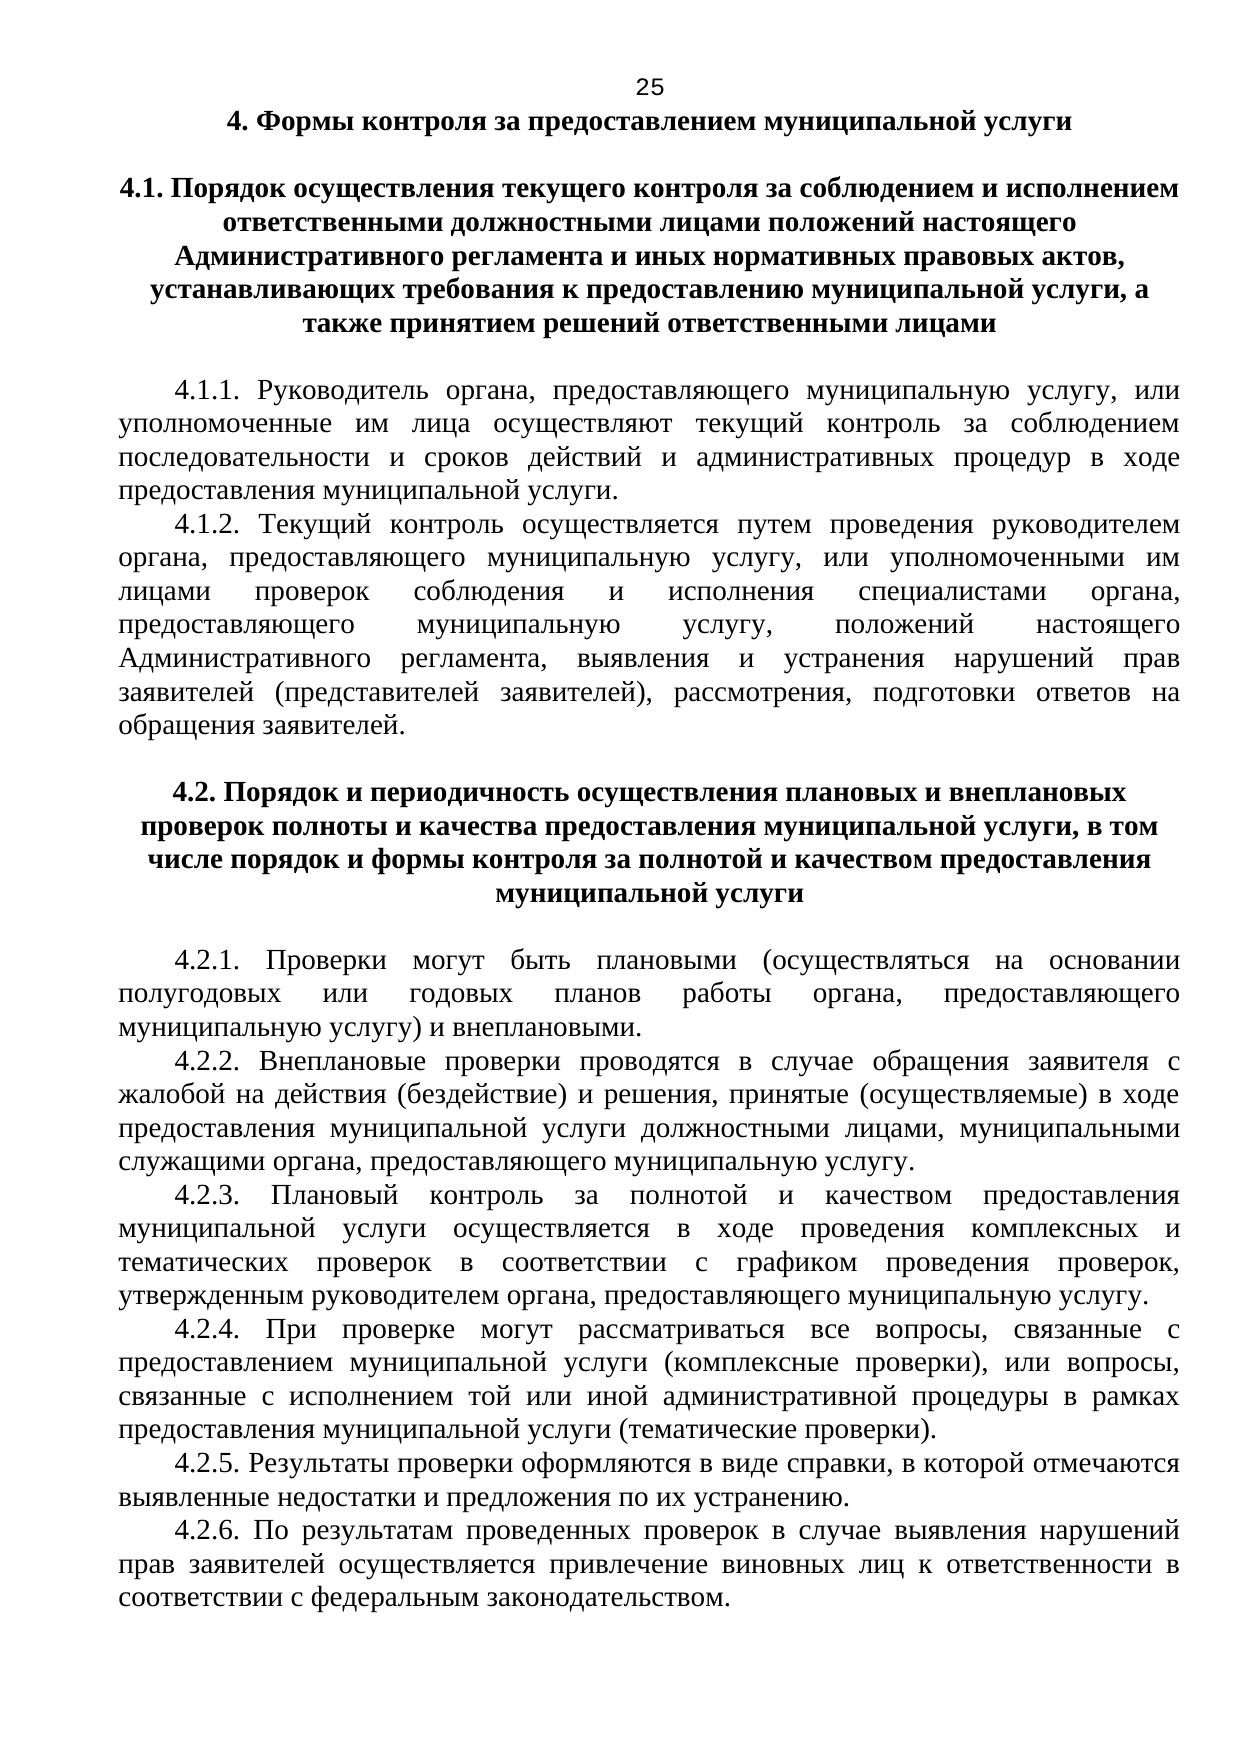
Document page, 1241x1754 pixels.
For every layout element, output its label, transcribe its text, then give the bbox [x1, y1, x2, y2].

text 4.2.4. При проверке могут рассматриваться все вопросы, связанные с предоставлением муниципальной услуги (комплексные проверки), или вопросы, связанные с исполнением той или иной административной процедуры в рамках предоставления муниципальной услуги (тематические проверки). [118, 1311, 1181, 1445]
text 4.2.6. По результатам проведенных проверок в случае выявления нарушений прав заявителей осуществляется привлечение виновных лиц к ответственности в соответствии с федеральным законодательством. [118, 1512, 1181, 1613]
text 4.2.3. Плановый контроль за полнотой и качеством предоставления муниципальной услуги осуществляется в ходе проведения комплексных и тематических проверок в соответствии с графиком проведения проверок, утвержденным руководителем органа, предоставляющего муниципальную услугу. [118, 1177, 1181, 1311]
text 4.1.2. Текущий контроль осуществляется путем проведения руководителем органа, предоставляющего муниципальную услугу, или уполномоченными им лицами проверок соблюдения и исполнения специалистами органа, предоставляющего муниципальную услугу, положений настоящего Административного регламента, выявления и устранения нарушений прав заявителей (представителей заявителей), рассмотрения, подготовки ответов на обращения заявителей. [118, 506, 1181, 741]
text 4.2.2. Внеплановые проверки проводятся в случае обращения заявителя с жалобой на действия (бездействие) и решения, принятые (осуществляемые) в ходе предоставления муниципальной услуги должностными лицами, муниципальными служащими органа, предоставляющего муниципальную услугу. [118, 1043, 1181, 1177]
text 4.2. Порядок и периодичность осуществления плановых и внеплановых проверок полноты и качества предоставления муниципальной услуги, в том числе порядок и формы контроля за полнотой и качеством предоставления муниципальной услуги [118, 774, 1181, 908]
text 4.2.1. Проверки могут быть плановыми (осуществляться на основании полугодовых или годовых планов работы органа, предоставляющего муниципальную услугу) и внеплановыми. [118, 942, 1181, 1043]
text 4. Формы контроля за предоставлением муниципальной услуги [118, 103, 1181, 137]
text 4.1.1. Руководитель органа, предоставляющего муниципальную услугу, или уполномоченные им лица осуществляют текущий контроль за соблюдением последовательности и сроков действий и административных процедур в ходе предоставления муниципальной услуги. [118, 372, 1181, 506]
text 4.2.5. Результаты проверки оформляются в виде справки, в которой отмечаются выявленные недостатки и предложения по их устранению. [118, 1445, 1181, 1512]
text 4.1. Порядок осуществления текущего контроля за соблюдением и исполнением ответственными должностными лицами положений настоящего Административного регламента и иных нормативных правовых актов, устанавливающих требования к предоставлению муниципальной услуги, а также принятием решений ответственными лицами [118, 171, 1181, 338]
